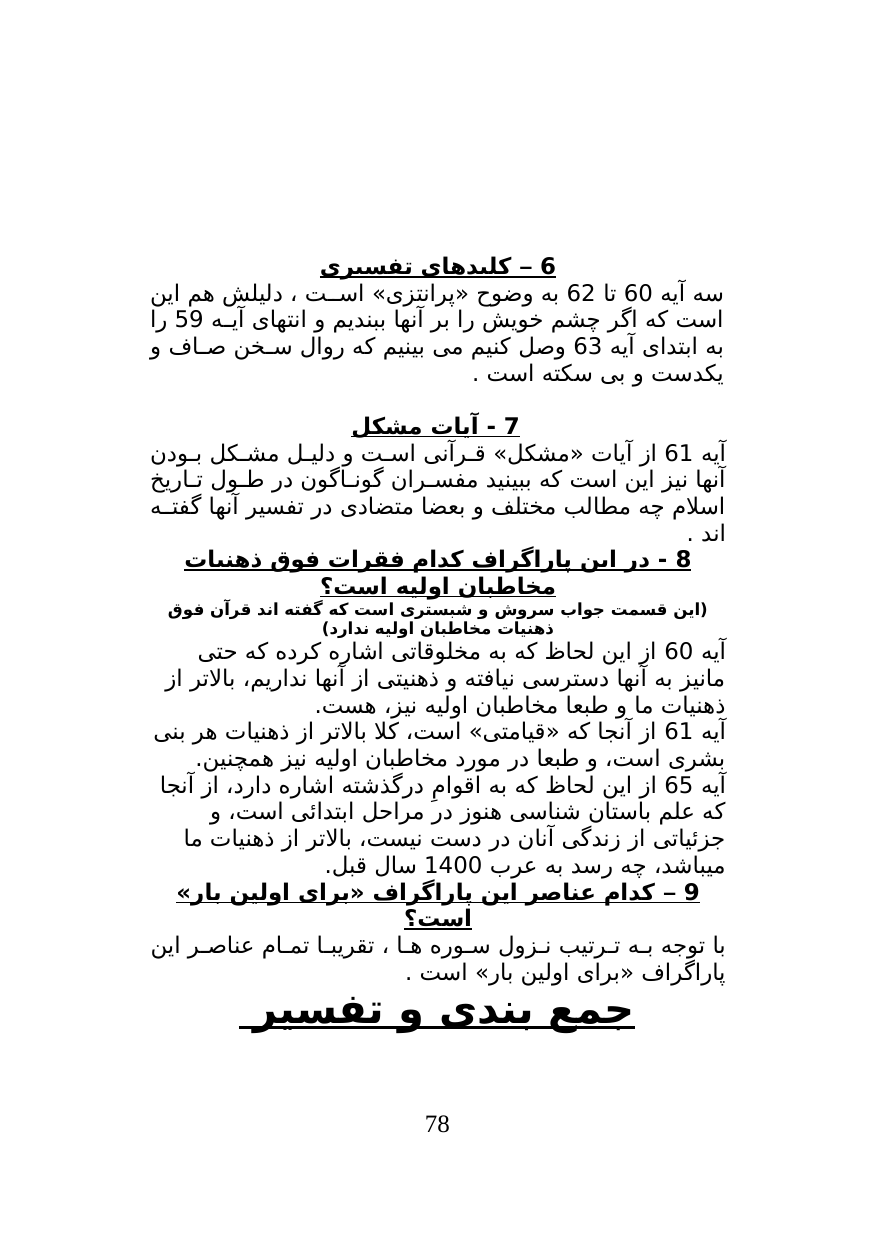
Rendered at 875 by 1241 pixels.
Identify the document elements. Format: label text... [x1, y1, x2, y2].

text 8 - در این پاراگراف کدام فقرات فوق ذهنیات مخاطبان اولیه است؟ [150, 546, 726, 600]
text آیه 65 از این لحاظ که به اقوامِ درگذشته اشاره دارد، از آنجا که علم باستان شناسی هنوز در مراحل ابتدائی است، و جزئیاتی از زندگی آنان در دست نیست، بالاتر از ذهنیات ما میباشد، چه رسد به عرب 1400 سال قبل. [150, 772, 726, 878]
text جمع بندی و تفسیر [150, 985, 724, 1034]
text آیه 60 از این لحاظ که به مخلوقاتی اشاره کرده که حتی مانیز به آنها دسترسی نیافته و ذهنیتی از آنها نداریم، بالاتر از ذهنیات ما و طبعا مخاطبان اولیه نیز، هست. [150, 638, 726, 718]
text با توجه به ترتیب نزول سوره ها ، تقریبا تمام عناصر این پاراگراف «برای اولین بار» است . [150, 932, 726, 985]
text آیه 61 از آنجا که «قیامتی» است، کلا بالاتر از ذهنیات هر بنی بشری است، و طبعا در مورد مخاطبان اولیه نیز همچنین. [150, 718, 726, 772]
text سه آیه 60 تا 62 به وضوح «پرانتزی» است ، دلیلش هم این است که اگر چشم خویش را بر آنها ببندیم و انتهای آیه 59 را به ابتدای آیه 63 وصل کنیم می بینیم که روال سخن صاف و یکدست و بی سکته است . [150, 280, 724, 387]
text (این قسمت جواب سروش و شبستری است که گفته اند قرآن فوق ذهنیات مخاطبان اولیه ندارد) [150, 600, 726, 638]
text 9 – کدام عناصر این پاراگراف «برای اولین بار» است؟ [150, 878, 726, 932]
text 7 - آیات مشکل [120, 413, 751, 440]
text 6 – کلیدهای تفسیری [150, 253, 726, 280]
text آیه 61 از آیات «مشکل» قرآنی است و دلیل مشکل بودن آنها نیز این است که ببینید مفسران گوناگون در طول تاریخ اسلام چه مطالب مختلف و بعضا متضادی در تفسیر آنها گفته اند . [150, 440, 726, 546]
